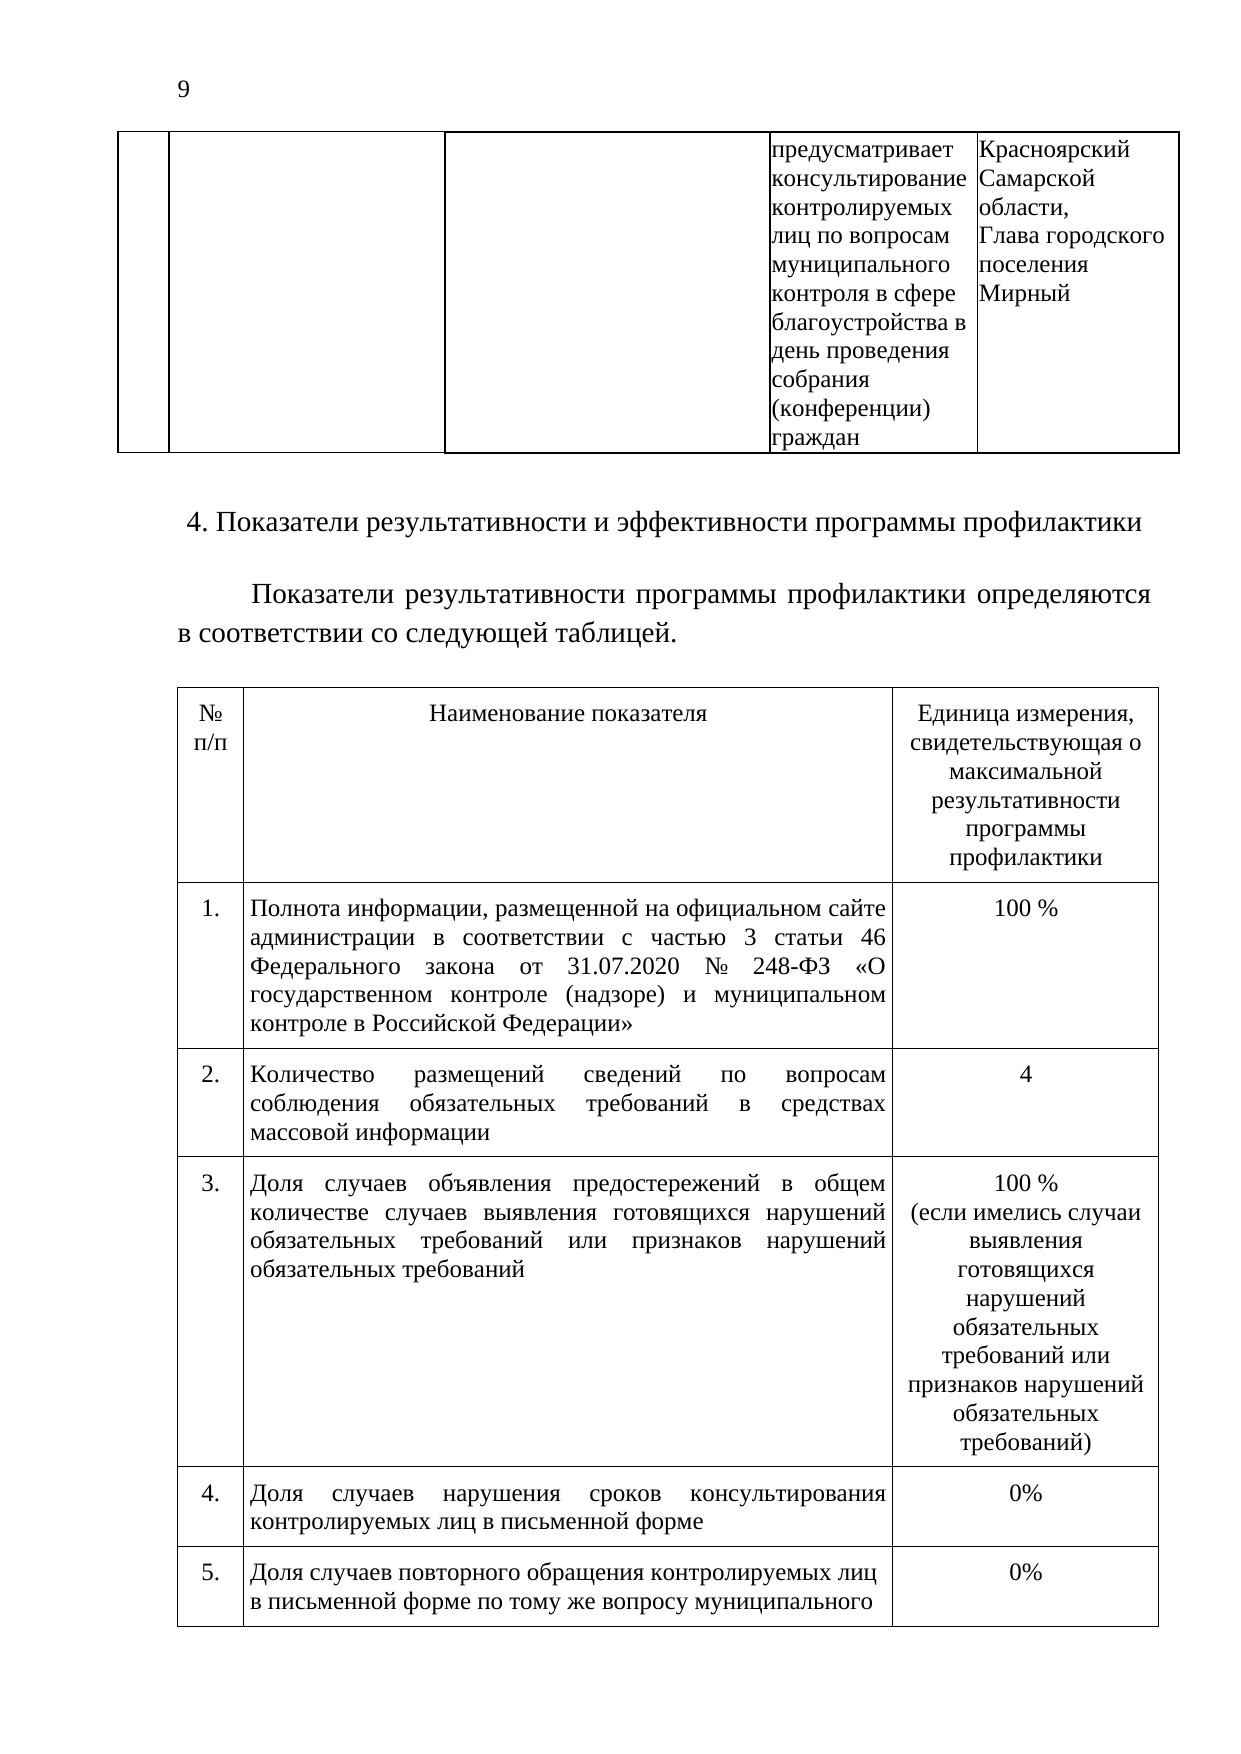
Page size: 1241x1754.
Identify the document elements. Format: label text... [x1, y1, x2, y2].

table_cell 0% [893, 1467, 1158, 1546]
text Показатели результативности программы профилактики определяются в соответствии со следующей таблицей. [177, 576, 1152, 648]
table_cell 5. [178, 1547, 243, 1626]
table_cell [771, 133, 977, 452]
table_cell 100 % [893, 883, 1158, 1048]
table_cell 1. [178, 883, 243, 1048]
table_cell 4. [178, 1467, 243, 1546]
table_header Единица измерения, свидетельствующая о максимальной результативности программы профилактики [893, 688, 1158, 882]
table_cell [446, 133, 769, 452]
table_cell Полнота информации, размещенной на официальном сайте администрации в соответствии с частью 3 статьи 46 Федерального закона от 31.07.2020 № 248-ФЗ «О государственном контроле (надзоре) и муниципальном контроле в Российской Федерации» [244, 883, 892, 1048]
table_cell 4 [893, 1049, 1158, 1156]
table_cell Количество размещений сведений по вопросам соблюдения обязательных требований в средствах массовой информации [244, 1049, 892, 1156]
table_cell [244, 1547, 892, 1626]
table_cell Доля случаев нарушения сроков консультирования контролируемых лиц в письменной форме [244, 1467, 892, 1546]
table_header № п/п [178, 688, 243, 882]
table_cell 3. [178, 1157, 243, 1466]
table_cell Доля случаев объявления предостережений в общем количестве случаев выявления готовящихся нарушений обязательных требований или признаков нарушений обязательных требований [244, 1157, 892, 1466]
table_header Наименование показателя [244, 688, 892, 882]
text 4. Показатели результативности и эффективности программы профилактики [177, 504, 1152, 538]
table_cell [978, 133, 1178, 452]
table_cell 100 % (если имелись случаи выявления готовящихся нарушений обязательных требований или признаков нарушений обязательных требований) [893, 1157, 1158, 1466]
table_cell 2. [178, 1049, 243, 1156]
table_cell 0% [893, 1547, 1158, 1626]
table_cell [170, 132, 444, 452]
table_cell [119, 132, 168, 452]
